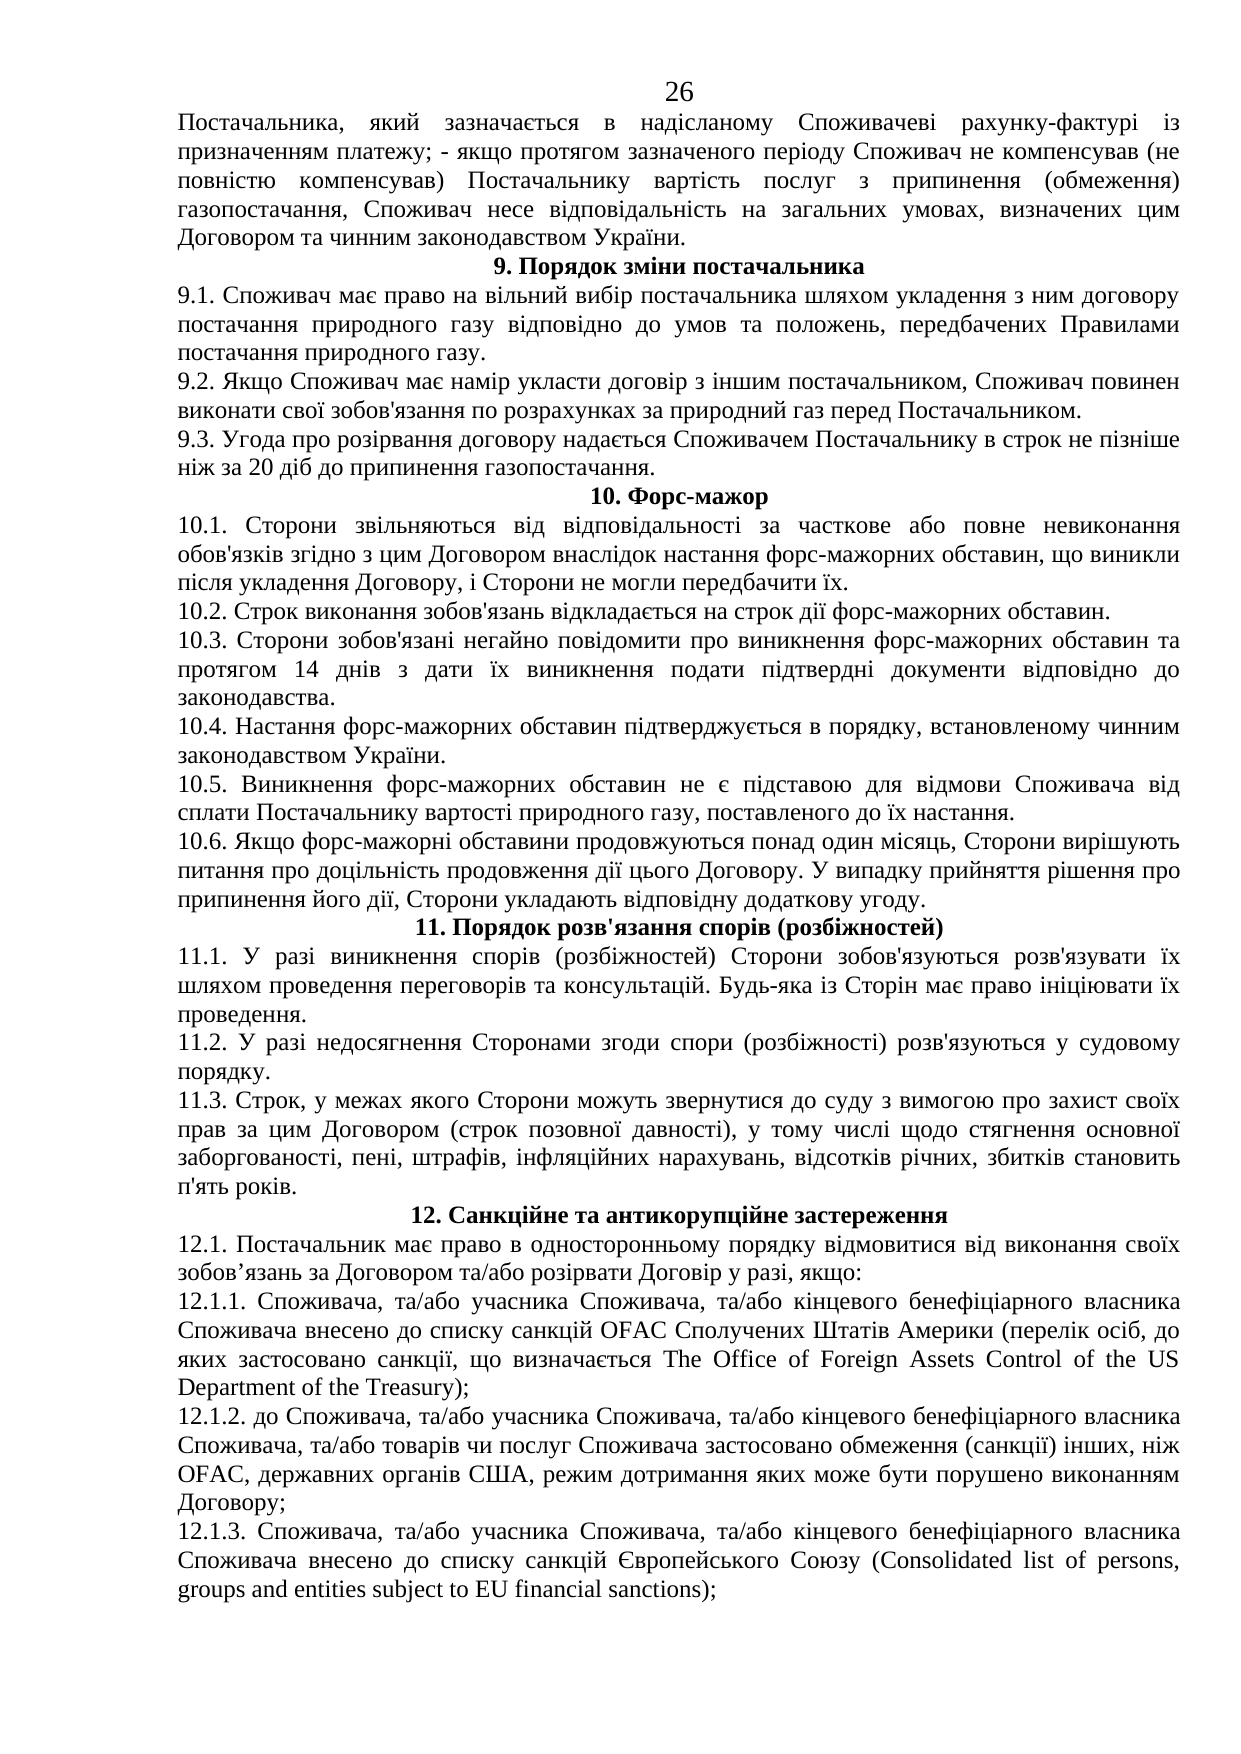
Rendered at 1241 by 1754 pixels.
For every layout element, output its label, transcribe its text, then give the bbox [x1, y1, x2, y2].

text 11. Порядок розв'язання спорів (розбіжностей) [177, 912, 1181, 941]
text 11.3. Строк, у межах якого Сторони можуть звернутися до суду з вимогою про захист своїх прав за цим Договором (строк позовної давності), у тому числі щодо стягнення основної заборгованості, пені, штрафів, інфляційних нарахувань, відсотків річних, збитків становить п'ять років. [177, 1085, 1181, 1200]
text 9. Порядок зміни постачальника [177, 251, 1181, 280]
text 12.1.2. до Споживача, та/або учасника Споживача, та/або кінцевого бенефіціарного власника Споживача, та/або товарів чи послуг Споживача застосовано обмеження (санкції) інших, ніж OFAC, державних органів США, режим дотримання яких може бути порушено виконанням Договору; [177, 1401, 1181, 1516]
text 10.4. Настання форс-мажорних обставин підтверджується в порядку, встановленому чинним законодавством України. [177, 711, 1181, 769]
text 9.3. Угода про розірвання договору надається Споживачем Постачальнику в строк не пізніше ніж за 20 діб до припинення газопостачання. [177, 424, 1181, 481]
text 10.6. Якщо форс-мажорні обставини продовжуються понад один місяць, Сторони вирішують питання про доцільність продовження дії цього Договору. У випадку прийняття рішення про припинення його дії, Сторони укладають відповідну додаткову угоду. [177, 826, 1181, 912]
text 9.2. Якщо Споживач має намір укласти договір з іншим постачальником, Споживач повинен виконати свої зобов'язання по розрахунках за природний газ перед Постачальником. [177, 366, 1181, 424]
text 12.1.1. Споживача, та/або учасника Споживача, та/або кінцевого бенефіціарного власника Споживача внесено до списку санкцій OFAC Сполучених Штатів Америки (перелік осіб, до яких застосовано санкції, що визначається The Office of Foreign Assets Control of the US Department of the Treasury); [177, 1286, 1181, 1401]
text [177, 107, 1181, 251]
text 12. Санкційне та антикорупційне застереження [177, 1200, 1181, 1229]
text 10.2. Строк виконання зобов'язань відкладається на строк дії форс-мажорних обставин. [177, 596, 1181, 625]
text 9.1. Споживач має право на вільний вибір постачальника шляхом укладення з ним договору постачання природного газу відповідно до умов та положень, передбачених Правилами постачання природного газу. [177, 280, 1181, 366]
text 10.5. Виникнення форс-мажорних обставин не є підставою для відмови Споживача від сплати Постачальнику вартості природного газу, поставленого до їх настання. [177, 769, 1181, 826]
text 11.1. У разі виникнення спорів (розбіжностей) Сторони зобов'язуються розв'язувати їх шляхом проведення переговорів та консультацій. Будь-яка із Сторін має право ініціювати їх проведення. [177, 941, 1181, 1027]
text 10. Форс-мажор [177, 481, 1181, 510]
text 10.3. Сторони зобов'язані негайно повідомити про виникнення форс-мажорних обставин та протягом 14 днів з дати їх виникнення подати підтвердні документи відповідно до законодавства. [177, 625, 1181, 711]
text 11.2. У разі недосягнення Сторонами згоди спори (розбіжності) розв'язуються у судовому порядку. [177, 1027, 1181, 1085]
text 12.1.3. Споживача, та/або учасника Споживача, та/або кінцевого бенефіціарного власника Споживача внесено до списку санкцій Європейського Союзу (Consolidated list of persons, groups and entities subject to EU financial sanctions); [177, 1516, 1181, 1602]
text 10.1. Сторони звільняються від відповідальності за часткове або повне невиконання обов'язків згідно з цим Договором внаслідок настання форс-мажорних обставин, що виникли після укладення Договору, і Сторони не могли передбачити їх. [177, 510, 1181, 596]
text 12.1. Постачальник має право в односторонньому порядку відмовитися від виконання своїх зобов’язань за Договором та/або розірвати Договір у разі, якщо: [177, 1229, 1181, 1286]
